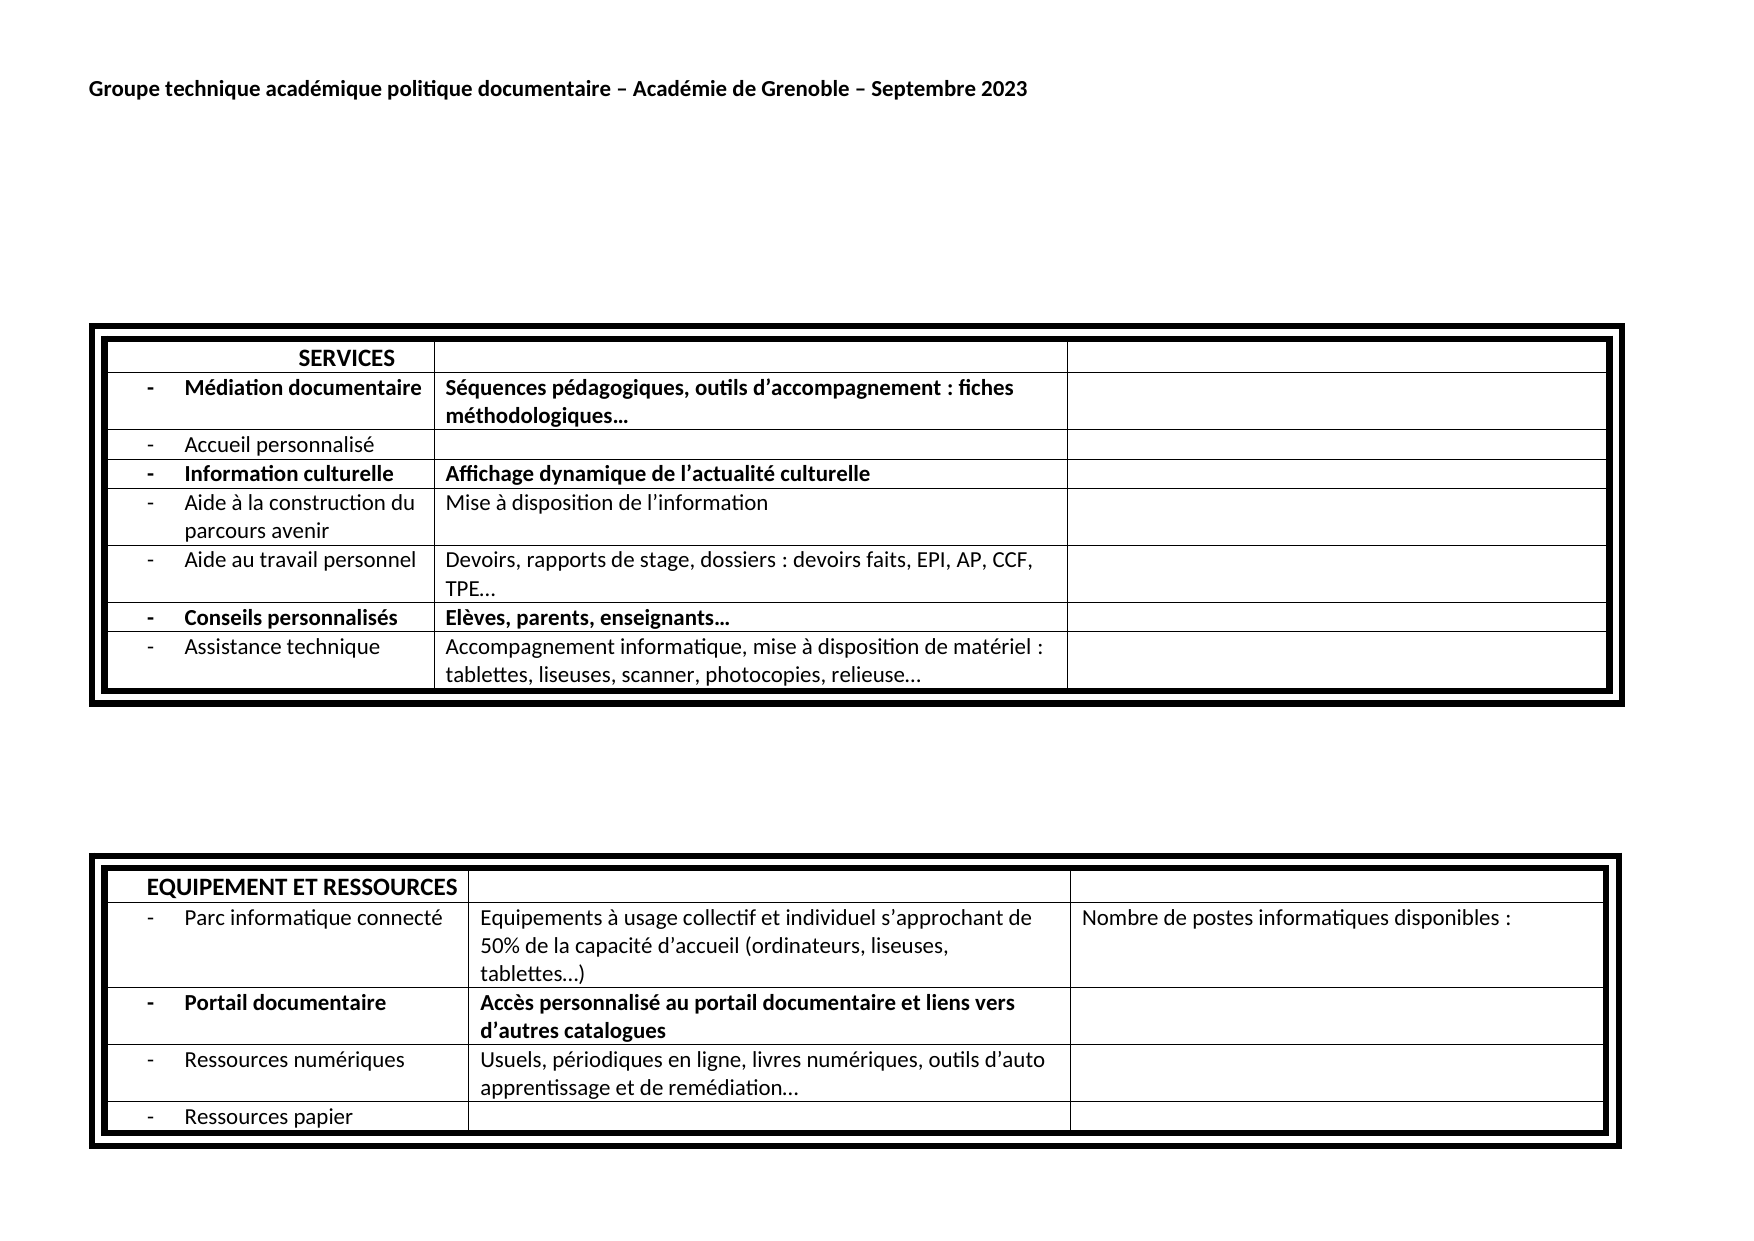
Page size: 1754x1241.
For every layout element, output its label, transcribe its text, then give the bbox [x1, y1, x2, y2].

table_cell [1068, 460, 1606, 487]
table_cell Ressources papier [108, 1102, 468, 1130]
table_cell Nombre de postes informatiques disponibles : [1071, 903, 1603, 987]
table_cell Parc informatique connecté [108, 903, 468, 987]
table_cell Médiation documentaire [108, 373, 434, 429]
table_cell Equipements à usage collectif et individuel s’approchant de 50% de la capacité d’accueil (ordinateurs, liseuses, tablettes…) [469, 903, 1070, 987]
table_cell Accueil personnalisé [108, 430, 434, 458]
table_cell Accompagnement informatique, mise à disposition de matériel : tablettes, liseuses, scanner, photocopies, relieuse… [435, 632, 1067, 688]
table_cell Devoirs, rapports de stage, dossiers : devoirs faits, EPI, AP, CCF, TPE… [435, 546, 1067, 602]
table_cell Accès personnalisé au portail documentaire et liens vers d’autres catalogues [469, 988, 1070, 1044]
table_cell Information culturelle [108, 460, 434, 487]
table_cell Assistance technique [108, 632, 434, 688]
table_header [434, 329, 1067, 336]
table_cell Usuels, périodiques en ligne, livres numériques, outils d’auto apprentissage et de remédiation… [469, 1045, 1070, 1101]
table_cell Conseils personnalisés [108, 603, 434, 631]
table_cell Séquences pédagogiques, outils d’accompagnement : fiches méthodologiques… [435, 373, 1067, 429]
table_cell Elèves, parents, enseignants… [435, 603, 1067, 631]
table_cell Aide au travail personnel [108, 546, 434, 602]
table_cell Affichage dynamique de l’actualité culturelle [435, 460, 1067, 487]
table_cell [1071, 1045, 1603, 1101]
table_cell [469, 1102, 1070, 1130]
table_header [1071, 859, 1612, 902]
table_cell [1068, 430, 1606, 458]
table_header SERVICES [98, 329, 434, 372]
table_cell Ressources numériques [108, 1045, 468, 1101]
table_header EQUIPEMENT ET RESSOURCES [98, 859, 469, 902]
table_cell [435, 430, 1067, 458]
table_cell Aide à la construction du parcours avenir [108, 489, 434, 544]
table_header [1067, 329, 1616, 372]
table_cell [1068, 489, 1606, 544]
table_cell Mise à disposition de l’information [435, 489, 1067, 544]
table_cell Portail documentaire [108, 988, 468, 1044]
table_cell [1068, 373, 1606, 429]
table_header [469, 859, 1071, 865]
table_header [469, 871, 1070, 902]
table_header [435, 342, 1067, 372]
table_cell [1068, 546, 1606, 602]
table_cell [1071, 1102, 1603, 1130]
table_cell [1068, 603, 1606, 631]
table_cell [1068, 632, 1606, 688]
table_cell [1071, 988, 1603, 1044]
